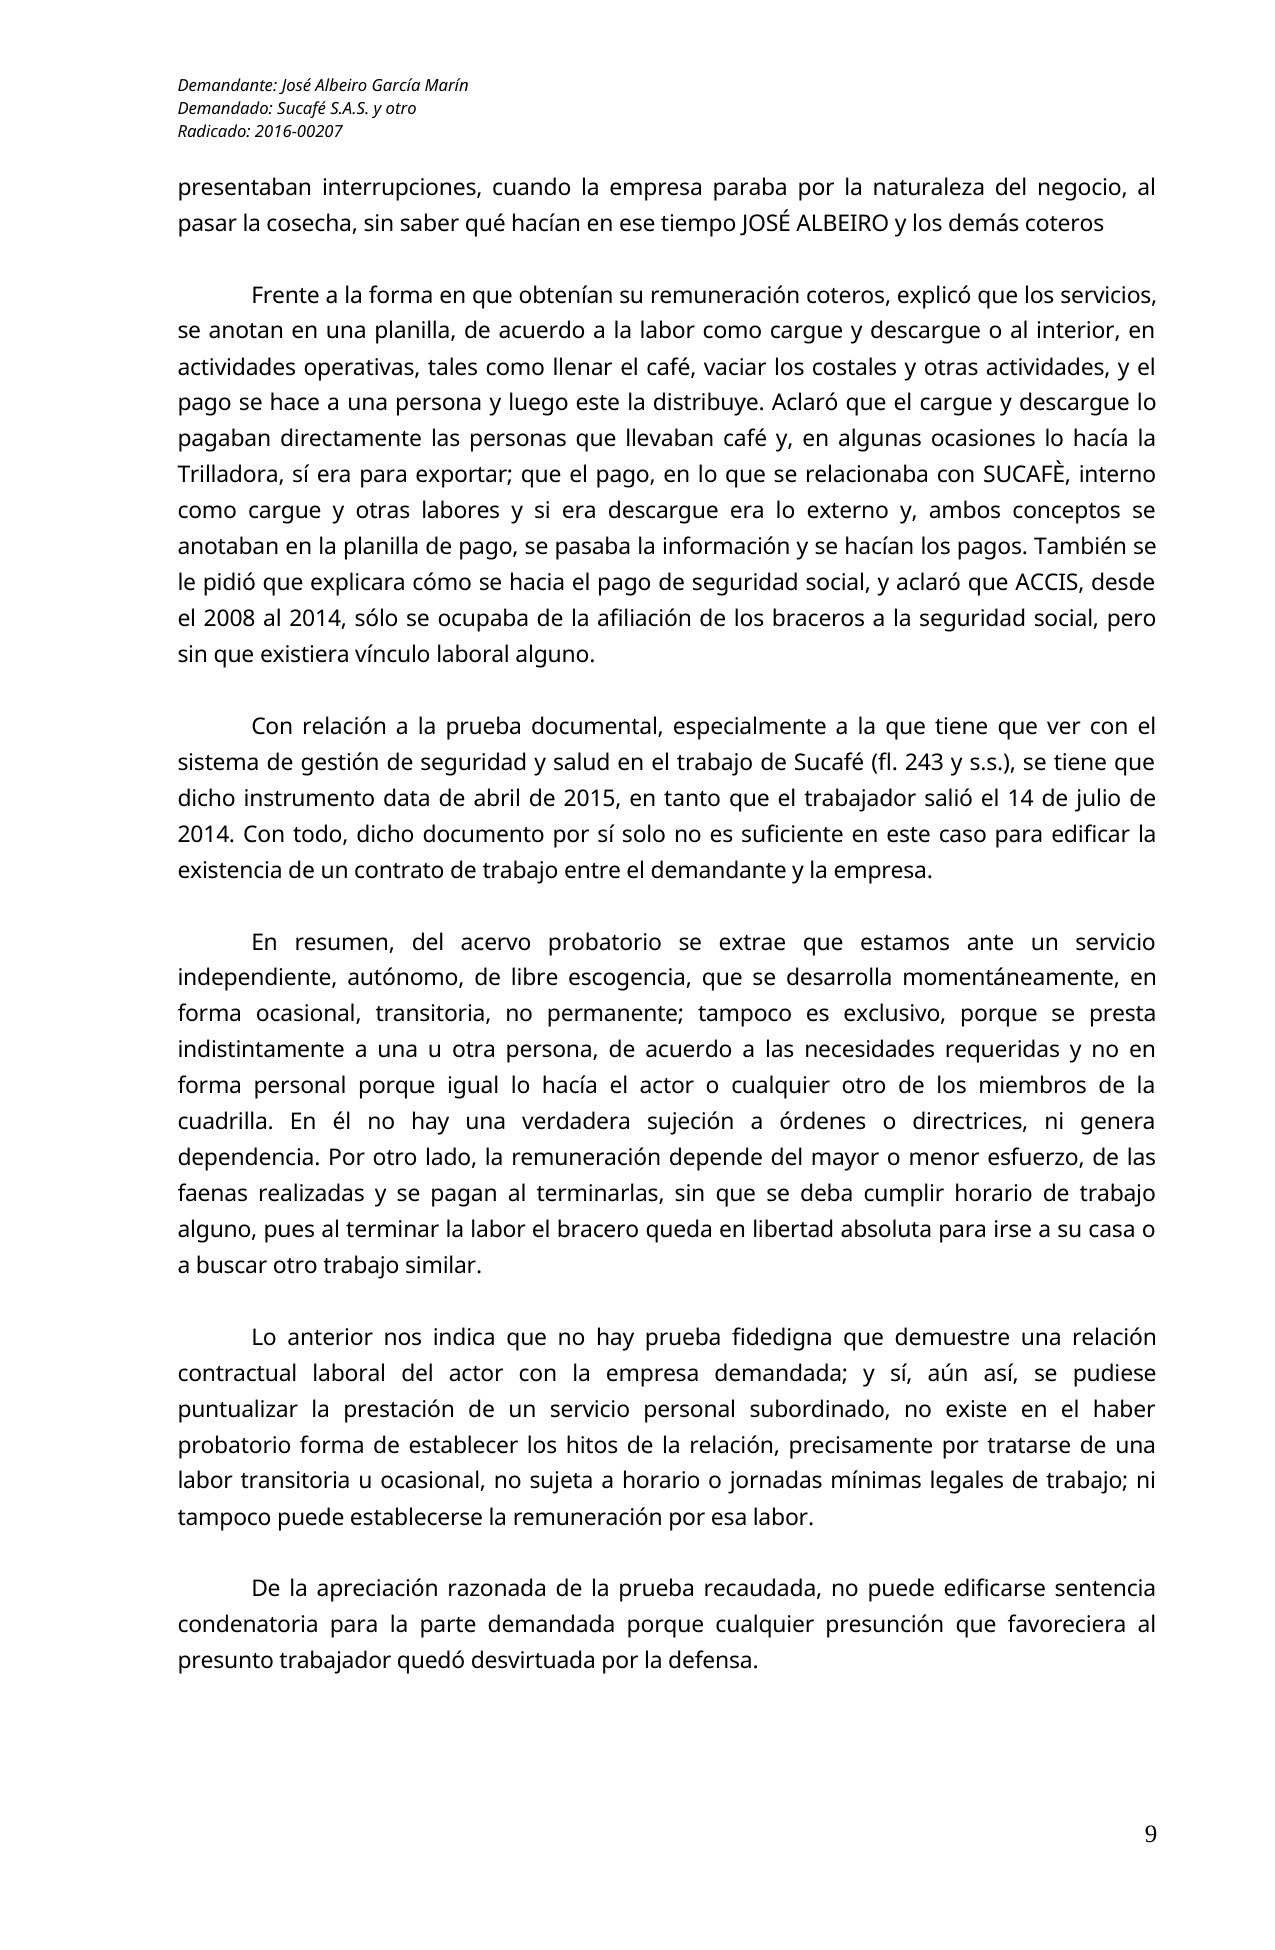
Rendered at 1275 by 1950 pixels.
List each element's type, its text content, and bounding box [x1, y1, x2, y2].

text De la apreciación razonada de la prueba recaudada, no puede edificarse sentencia condenatoria para la parte demandada porque cualquier presunción que favoreciera al presunto trabajador quedó desvirtuada por la defensa. [177, 1572, 1157, 1675]
text Lo anterior nos indica que no hay prueba fidedigna que demuestre una relación contractual laboral del actor con la empresa demandada; y sí, aún así, se pudiese puntualizar la prestación de un servicio personal subordinado, no existe en el haber probatorio forma de establecer los hitos de la relación, precisamente por tratarse de una labor transitoria u ocasional, no sujeta a horario o jornadas mínimas legales de trabajo; ni tampoco puede establecerse la remuneración por esa labor. [177, 1321, 1157, 1532]
text En resumen, del acervo probatorio se extrae que estamos ante un servicio independiente, autónomo, de libre escogencia, que se desarrolla momentáneamente, en forma ocasional, transitoria, no permanente; tampoco es exclusivo, porque se presta indistintamente a una u otra persona, de acuerdo a las necesidades requeridas y no en forma personal porque igual lo hacía el actor o cualquier otro de los miembros de la cuadrilla. En él no hay una verdadera sujeción a órdenes o directrices, ni genera dependencia. Por otro lado, la remuneración depende del mayor o menor esfuerzo, de las faenas realizadas y se pagan al terminarlas, sin que se deba cumplir horario de trabajo alguno, pues al terminar la labor el bracero queda en libertad absoluta para irse a su casa o a buscar otro trabajo similar. [177, 925, 1157, 1280]
text Con relación a la prueba documental, especialmente a la que tiene que ver con el sistema de gestión de seguridad y salud en el trabajo de Sucafé (fl. 243 y s.s.), se tiene que dicho instrumento data de abril de 2015, en tanto que el trabajador salió el 14 de julio de 2014. Con todo, dicho documento por sí solo no es suficiente en este caso para edificar la existencia de un contrato de trabajo entre el demandante y la empresa. [177, 710, 1157, 885]
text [177, 171, 1157, 238]
text Frente a la forma en que obtenían su remuneración coteros, explicó que los servicios, se anotan en una planilla, de acuerdo a la labor como cargue y descargue o al interior, en actividades operativas, tales como llenar el café, vaciar los costales y otras actividades, y el pago se hace a una persona y luego este la distribuye. Aclaró que el cargue y descargue lo pagaban directamente las personas que llevaban café y, en algunas ocasiones lo hacía la Trilladora, sí era para exportar; que el pago, en lo que se relacionaba con SUCAFÈ, interno como cargue y otras labores y si era descargue era lo externo y, ambos conceptos se anotaban en la planilla de pago, se pasaba la información y se hacían los pagos. También se le pidió que explicara cómo se hacia el pago de seguridad social, y aclaró que ACCIS, desde el 2008 al 2014, sólo se ocupaba de la afiliación de los braceros a la seguridad social, pero sin que existiera vínculo laboral alguno. [177, 278, 1157, 669]
